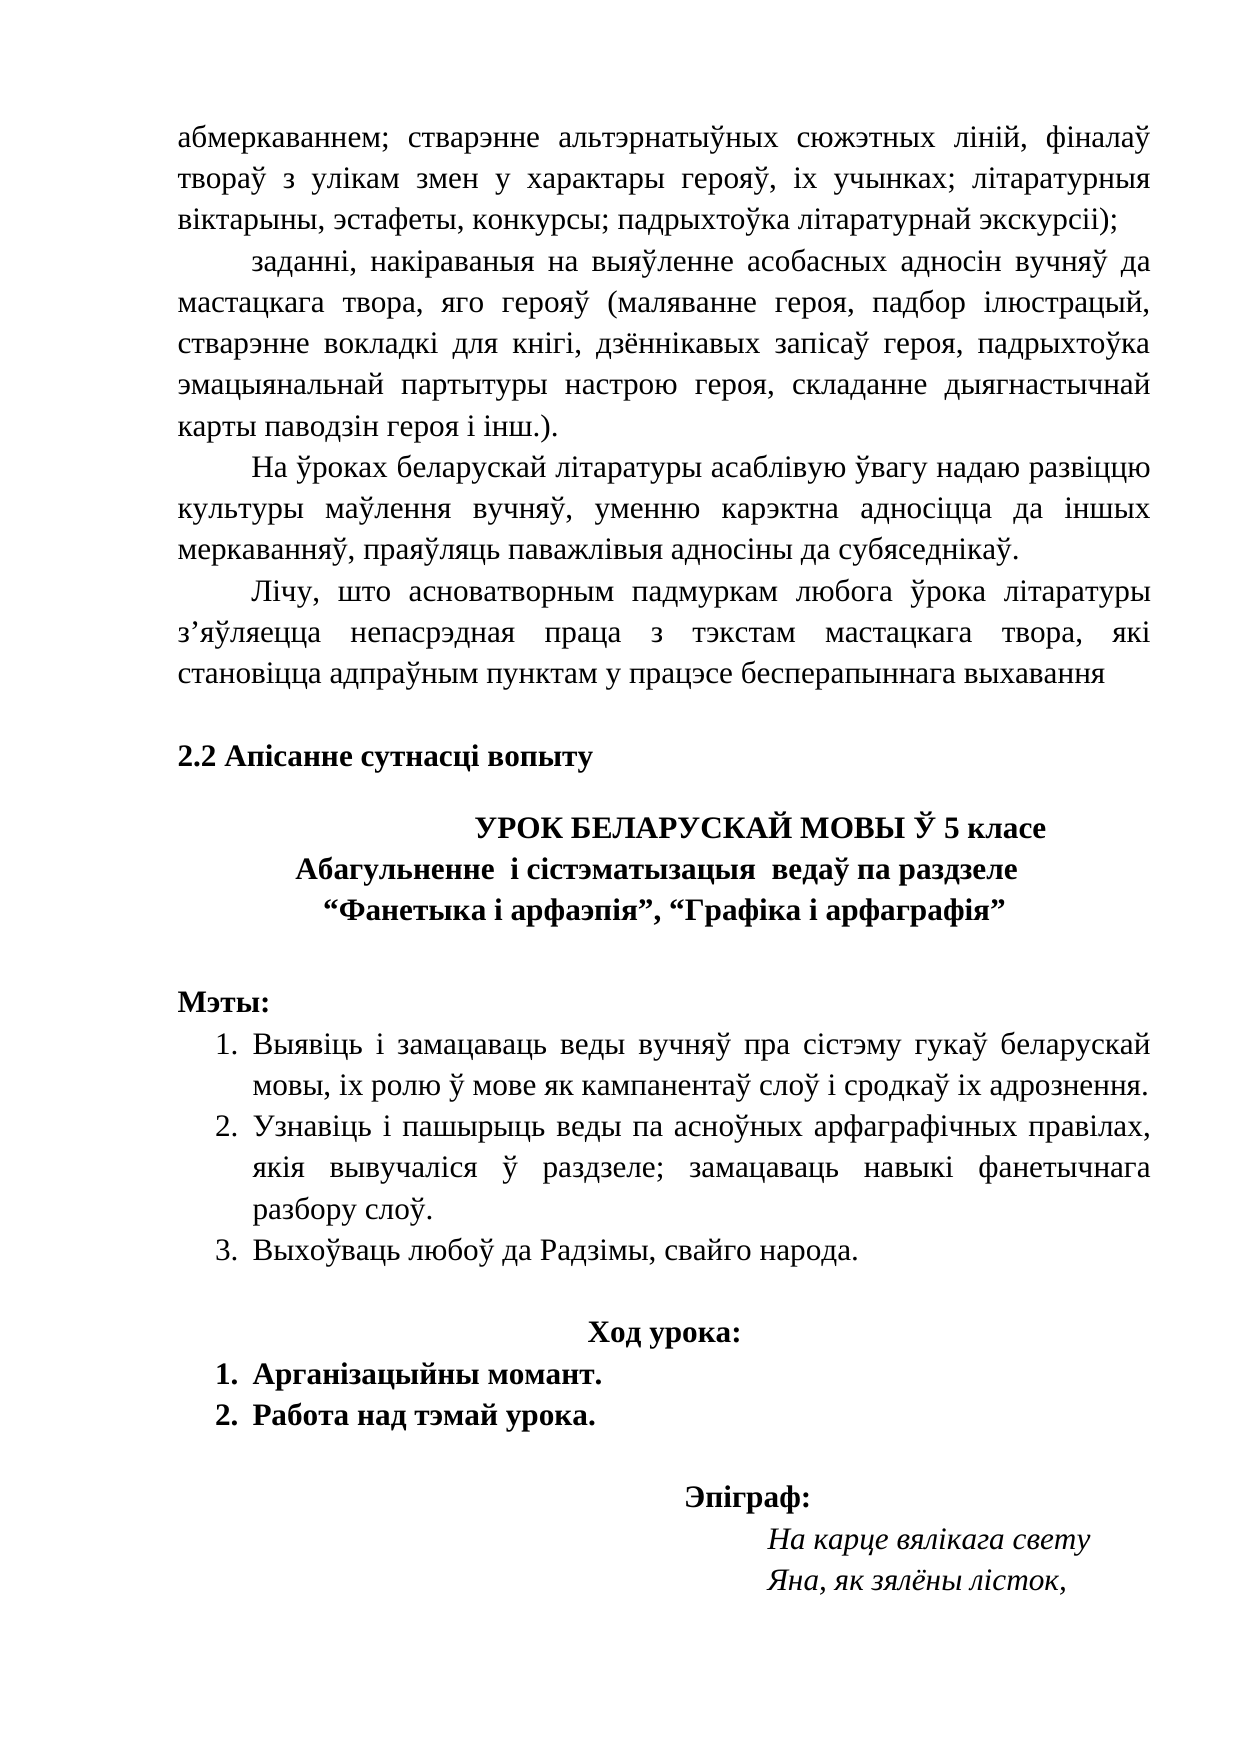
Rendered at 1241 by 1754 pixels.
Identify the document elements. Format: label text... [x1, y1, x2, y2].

text Мэты: [177, 984, 1152, 1019]
text Эпіграф: [177, 1479, 1152, 1514]
subtitle Абагульненне і сістэматызацыя ведаў па раздзеле “Фанетыка і арфаэпія”, “Графіка і арфаграфія” [177, 850, 1152, 977]
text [177, 118, 1152, 237]
text Яна, як зялёны лісток, [767, 1561, 1152, 1597]
text УРОК БЕЛАРУСКАЙ МОВЫ Ў 5 класе [177, 809, 1152, 845]
list Работа над тэмай урока. [215, 1396, 1152, 1432]
list Арганізацыйны момант. [215, 1355, 1152, 1391]
text Лічу, што асноватворным падмуркам любога ўрока літаратуры з’яўляецца непасрэдная праца з тэкстам мастацкага твора, які становіцца адпраўным пунктам у працэсе бесперапыннага выхавання [177, 572, 1152, 690]
text заданні, накіраваныя на выяўленне асобасных адносін вучняў да мастацкага твора, яго герояў (маляванне героя, падбор ілюстрацый, стварэнне вокладкі для кнігі, дзённікавых запісаў героя, падрыхтоўка эмацыянальнай партытуры настрою героя, складанне дыягнастычнай карты паводзін героя і інш.). [177, 242, 1152, 443]
list Выхоўваць любоў да Радзімы, свайго народа. [215, 1231, 1152, 1267]
text На ўроках беларускай літаратуры асаблівую ўвагу надаю развіццю культуры маўлення вучняў, уменню карэктна адносіцца да іншых меркаванняў, праяўляць паважлівыя адносіны да субяседнікаў. [177, 448, 1152, 567]
text Ход урока: [177, 1314, 1152, 1349]
text 2.2 Апісанне сутнасці вопыту [177, 737, 1152, 805]
text На карце вялікага свету [767, 1520, 1152, 1556]
list Узнавіць і пашырыць веды па асноўных арфаграфічных правілах, якія вывучаліся ў раздзеле; замацаваць навыкі фанетычнага разбору слоў. [215, 1107, 1152, 1226]
list Выявіць і замацаваць веды вучняў пра сістэму гукаў беларускай мовы, іх ролю ў мове як кампанентаў слоў і сродкаў іх адрознення. [215, 1025, 1152, 1102]
